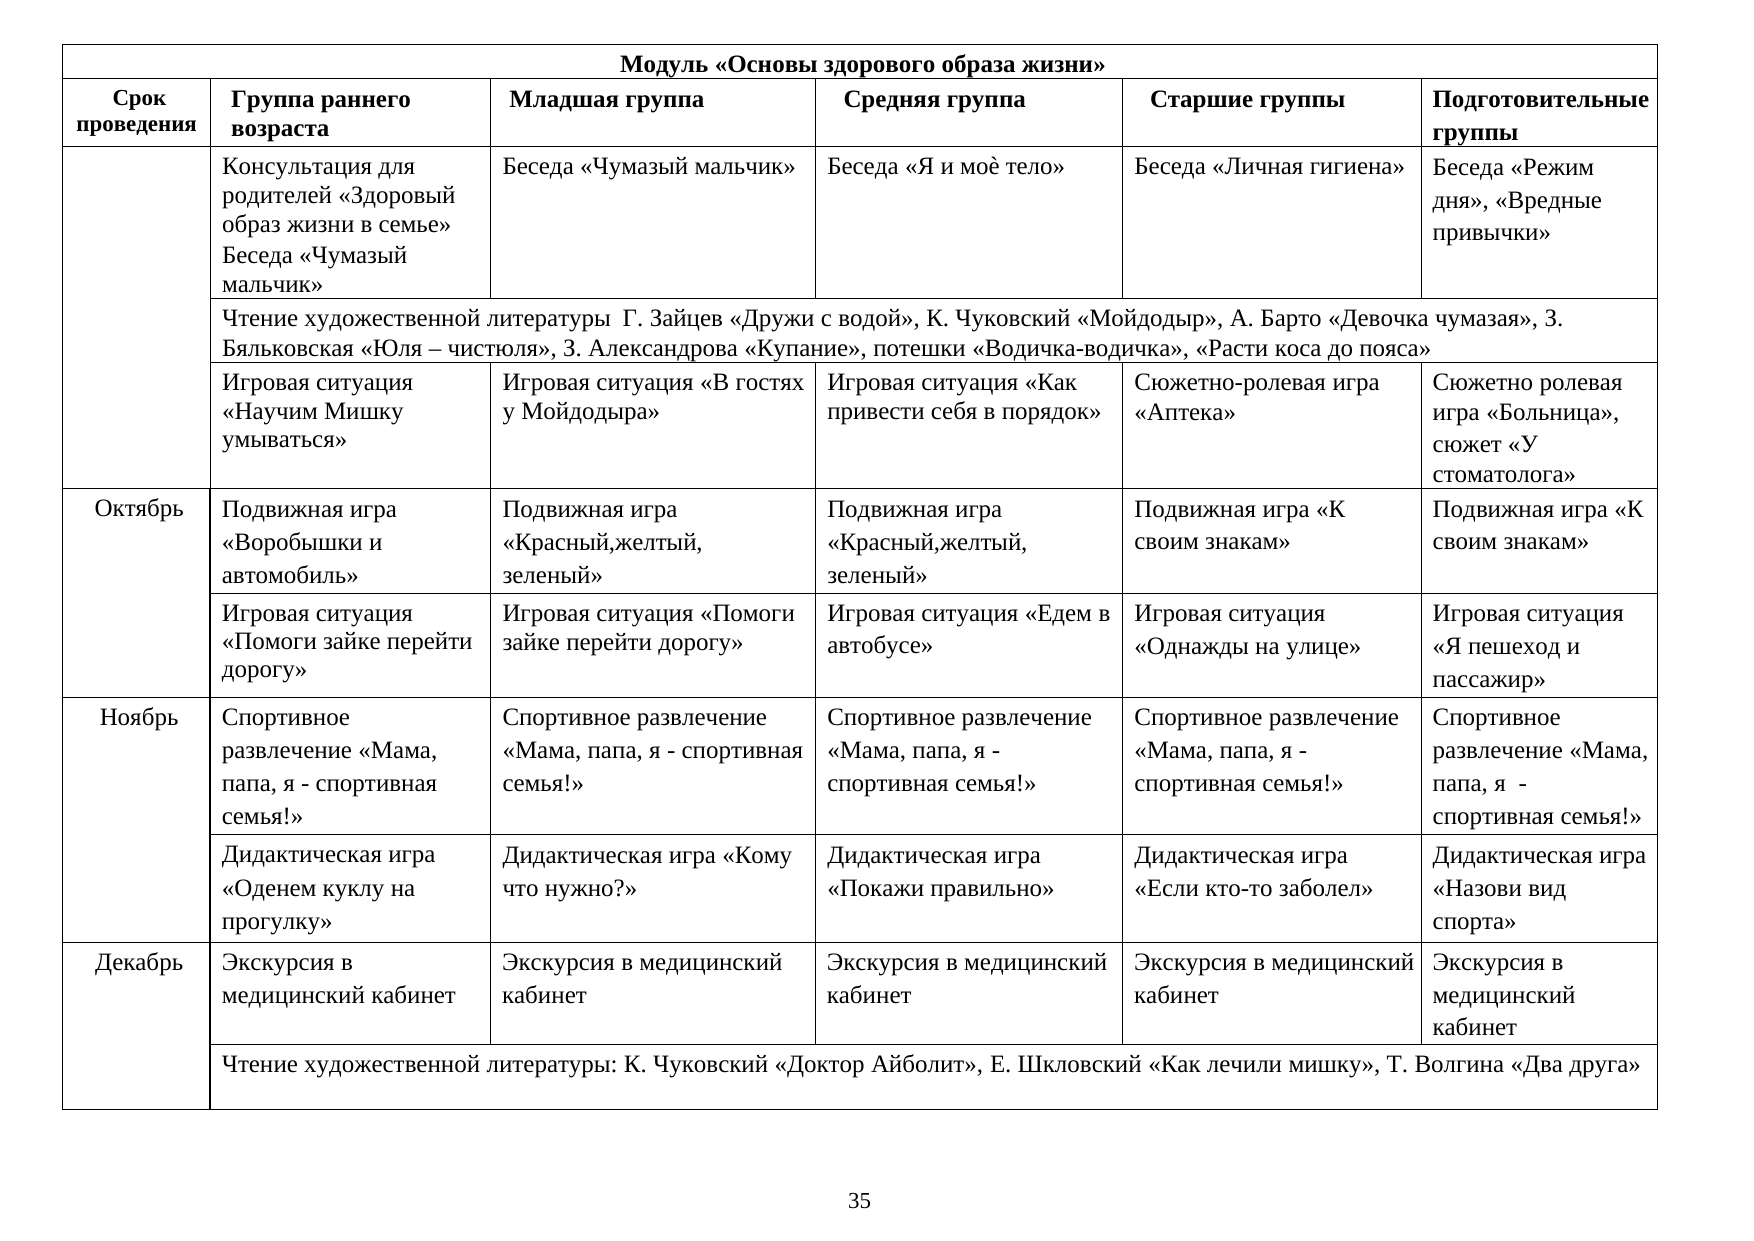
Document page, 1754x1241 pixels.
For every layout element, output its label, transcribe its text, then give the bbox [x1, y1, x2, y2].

table_cell Игровая ситуация «Едем в автобусе» [816, 594, 1122, 697]
table_cell Экскурсия в медицинский кабинет [211, 943, 490, 1044]
table_cell Консультация для родителей «Здоровый образ жизни в семье» Беседа «Чумазый мальчик» [211, 147, 490, 297]
table_cell Дидактическая игра «Оденем куклу на прогулку» [211, 835, 490, 942]
table_cell Беседа «Чумазый мальчик» [491, 147, 815, 297]
table_cell Беседа «Режим дня», «Вредные привычки» [1422, 147, 1657, 297]
table_cell Дидактическая игра «Если кто-то заболел» [1123, 835, 1421, 942]
table_cell Старшие группы [1123, 79, 1421, 146]
table_cell [63, 147, 210, 488]
table_cell Игровая ситуация «Помоги зайке перейти дорогу» [211, 594, 490, 697]
table_cell Ноябрь [63, 698, 209, 942]
table_cell Октябрь [63, 489, 209, 697]
table_cell Группа раннего возраста [211, 79, 490, 146]
table_cell Чтение художественной литературы Г. Зайцев «Дружи с водой», К. Чуковский «Мойдодыр», А. Барто «Девочка чумазая», З. Бяльковская «Юля – чистюля», З. Александрова «Купание», потешки «Водичка-водичка», «Расти коса до пояса» [211, 299, 1657, 362]
table_cell Спортивное развлечение «Мама, папа, я - спортивная семья!» [211, 698, 490, 834]
table_cell Игровая ситуация «Однажды на улице» [1123, 594, 1421, 697]
table_cell Средняя группа [816, 79, 1122, 146]
table_cell Срок проведения [63, 79, 210, 146]
table_cell Экскурсия в медицинский кабинет [816, 943, 1122, 1044]
table_cell Подвижная игра «К своим знакам» [1123, 489, 1421, 592]
table_cell Сюжетно-ролевая игра «Аптека» [1123, 363, 1421, 488]
table_cell Подвижная игра «Воробышки и автомобиль» [211, 489, 490, 592]
table_cell Экскурсия в медицинский кабинет [1422, 943, 1657, 1044]
table_cell Сюжетно ролевая игра «Больница», сюжет «У стоматолога» [1422, 363, 1657, 488]
table_cell Игровая ситуация «Помоги зайке перейти дорогу» [491, 594, 815, 697]
table_cell Спортивное развлечение «Мама, папа, я - спортивная семья!» [491, 698, 815, 834]
table_cell Беседа «Личная гигиена» [1123, 147, 1421, 297]
table_cell Дидактическая игра «Назови вид спорта» [1422, 835, 1657, 942]
table_cell Экскурсия в медицинский кабинет [491, 943, 815, 1044]
table_cell Чтение художественной литературы: К. Чуковский «Доктор Айболит», Е. Шкловский «Как лечили мишку», Т. Волгина «Два друга» [211, 1045, 1657, 1109]
table_cell Спортивное развлечение «Мама, папа, я - спортивная семья!» [1422, 698, 1657, 834]
table_cell Подготовительные группы [1422, 79, 1657, 146]
table_cell Подвижная игра «К своим знакам» [1422, 489, 1657, 592]
table_cell Подвижная игра «Красный,желтый, зеленый» [816, 489, 1122, 592]
table_cell Дидактическая игра «Покажи правильно» [816, 835, 1122, 942]
table_cell Подвижная игра «Красный,желтый, зеленый» [491, 489, 815, 592]
table_cell Декабрь [63, 943, 209, 1109]
table_cell Игровая ситуация «Как привести себя в порядок» [816, 363, 1122, 488]
table_cell Дидактическая игра «Кому что нужно?» [491, 835, 815, 942]
table_cell Младшая группа [491, 79, 815, 146]
table_cell Спортивное развлечение «Мама, папа, я - спортивная семья!» [1123, 698, 1421, 834]
table_cell Беседа «Я и моѐ тело» [816, 147, 1122, 297]
table_cell Игровая ситуация «В гостях у Мойдодыра» [491, 363, 815, 488]
table_header Модуль «Основы здорового образа жизни» [63, 45, 1657, 78]
table_cell Экскурсия в медицинский кабинет [1123, 943, 1421, 1044]
table_cell Игровая ситуация «Я пешеход и пассажир» [1422, 594, 1657, 697]
table_cell Игровая ситуация «Научим Мишку умываться» [211, 363, 490, 488]
table_cell Спортивное развлечение «Мама, папа, я - спортивная семья!» [816, 698, 1122, 834]
